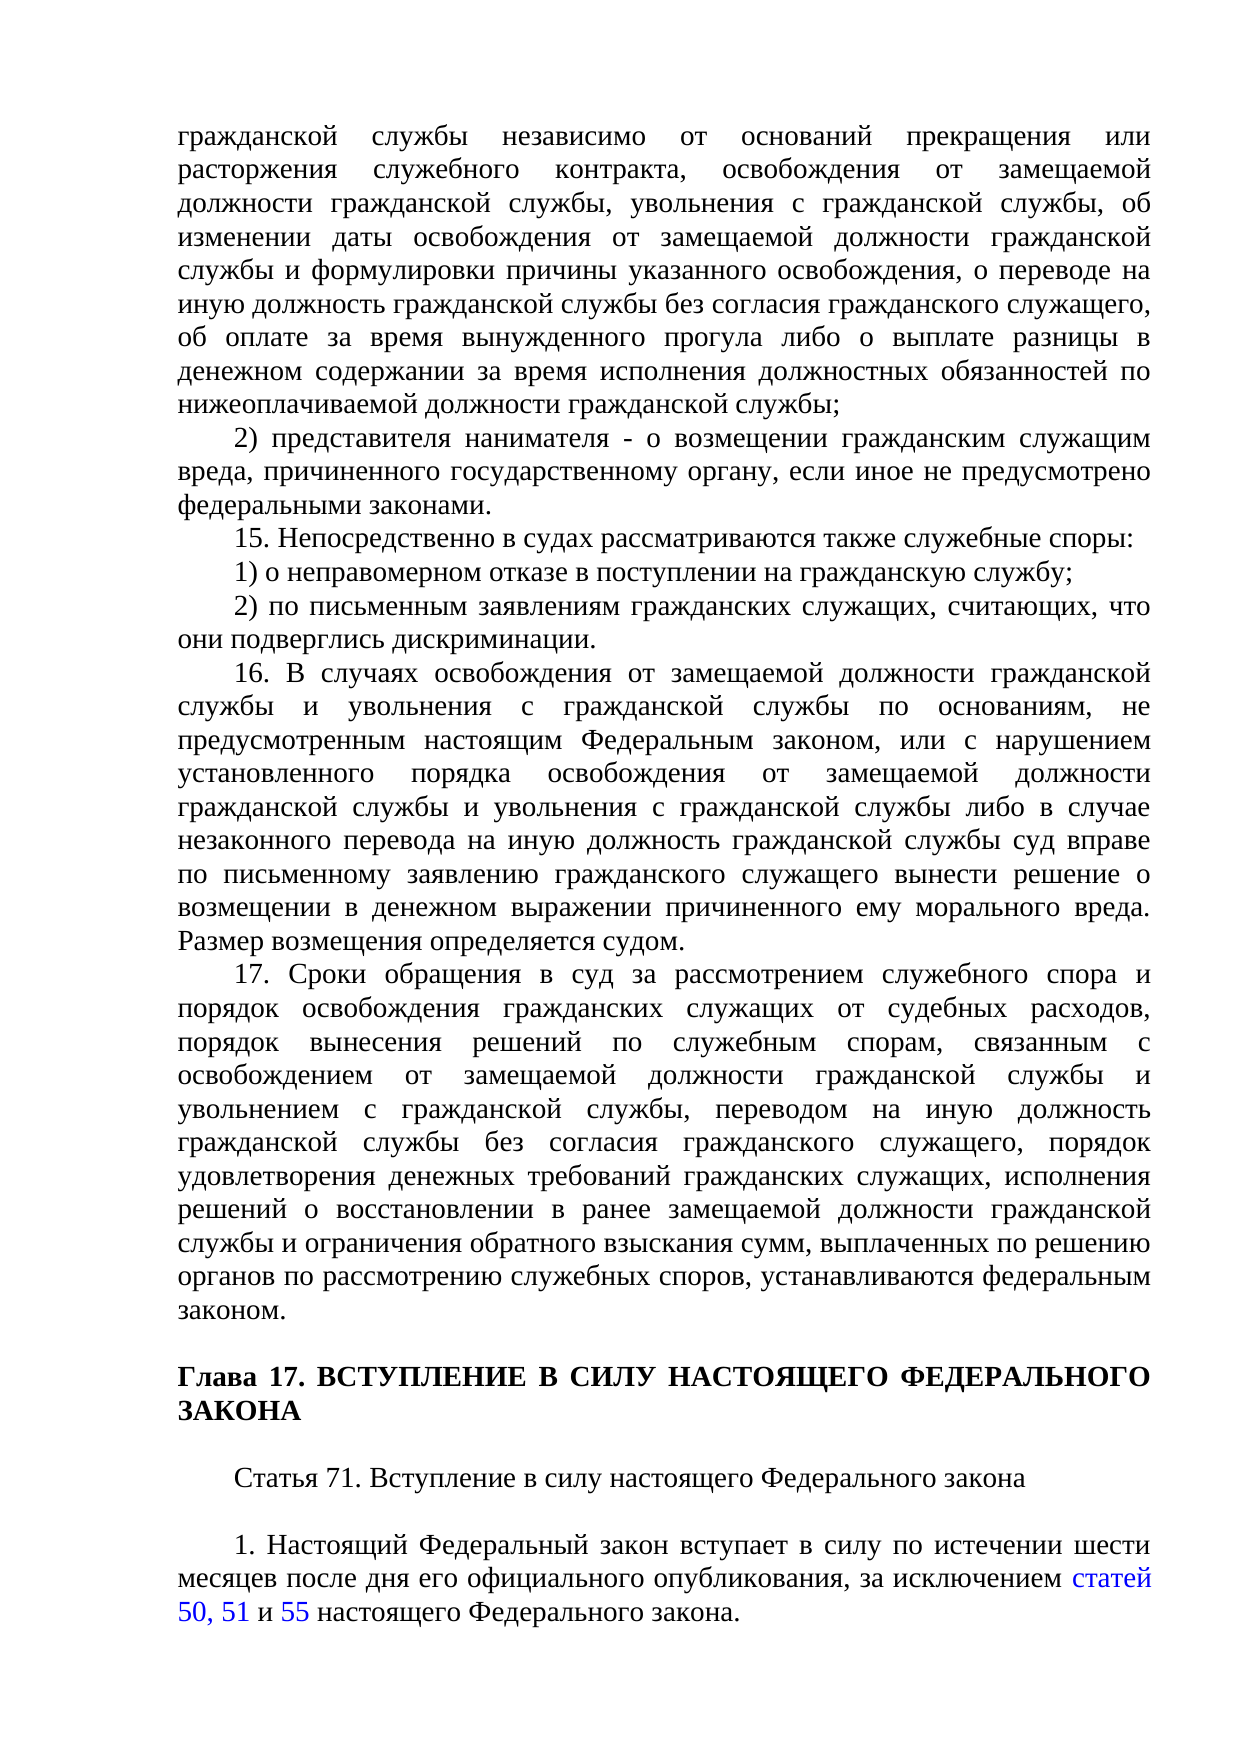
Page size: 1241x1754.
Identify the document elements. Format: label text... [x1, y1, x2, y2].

text 17. Сроки обращения в суд за рассмотрением служебного спора и порядок освобождения гражданских служащих от судебных расходов, порядок вынесения решений по служебным спорам, связанным с освобождением от замещаемой должности гражданской службы и увольнением с гражданской службы, переводом на иную должность гражданской службы без согласия гражданского служащего, порядок удовлетворения денежных требований гражданских служащих, исполнения решений о восстановлении в ранее замещаемой должности гражданской службы и ограничения обратного взыскания сумм, выплаченных по решению органов по рассмотрению служебных споров, устанавливаются федеральным законом. [177, 957, 1152, 1326]
text 2) представителя нанимателя - о возмещении гражданским служащим вреда, причиненного государственному органу, если иное не предусмотрено федеральными законами. [177, 420, 1152, 521]
text 15. Непосредственно в судах рассматриваются также служебные споры: [177, 521, 1152, 554]
text 1. Настоящий Федеральный закон вступает в силу по истечении шести месяцев после дня его официального опубликования, за исключением статей 50, 51 и 55 настоящего Федерального закона. [177, 1527, 1152, 1627]
text 1) о неправомерном отказе в поступлении на гражданскую службу; [177, 554, 1152, 588]
text 16. В случаях освобождения от замещаемой должности гражданской службы и увольнения с гражданской службы по основаниям, не предусмотренным настоящим Федеральным законом, или с нарушением установленного порядка освобождения от замещаемой должности гражданской службы и увольнения с гражданской службы либо в случае незаконного перевода на иную должность гражданской службы суд вправе по письменному заявлению гражданского служащего вынести решение о возмещении в денежном выражении причиненного ему морального вреда. Размер возмещения определяется судом. [177, 655, 1152, 957]
text 2) по письменным заявлениям гражданских служащих, считающих, что они подверглись дискриминации. [177, 588, 1152, 655]
text Статья 71. Вступление в силу настоящего Федерального закона [177, 1460, 1152, 1493]
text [177, 118, 1152, 420]
text Глава 17. ВСТУПЛЕНИЕ В СИЛУ НАСТОЯЩЕГО ФЕДЕРАЛЬНОГО ЗАКОНА [177, 1359, 1152, 1426]
